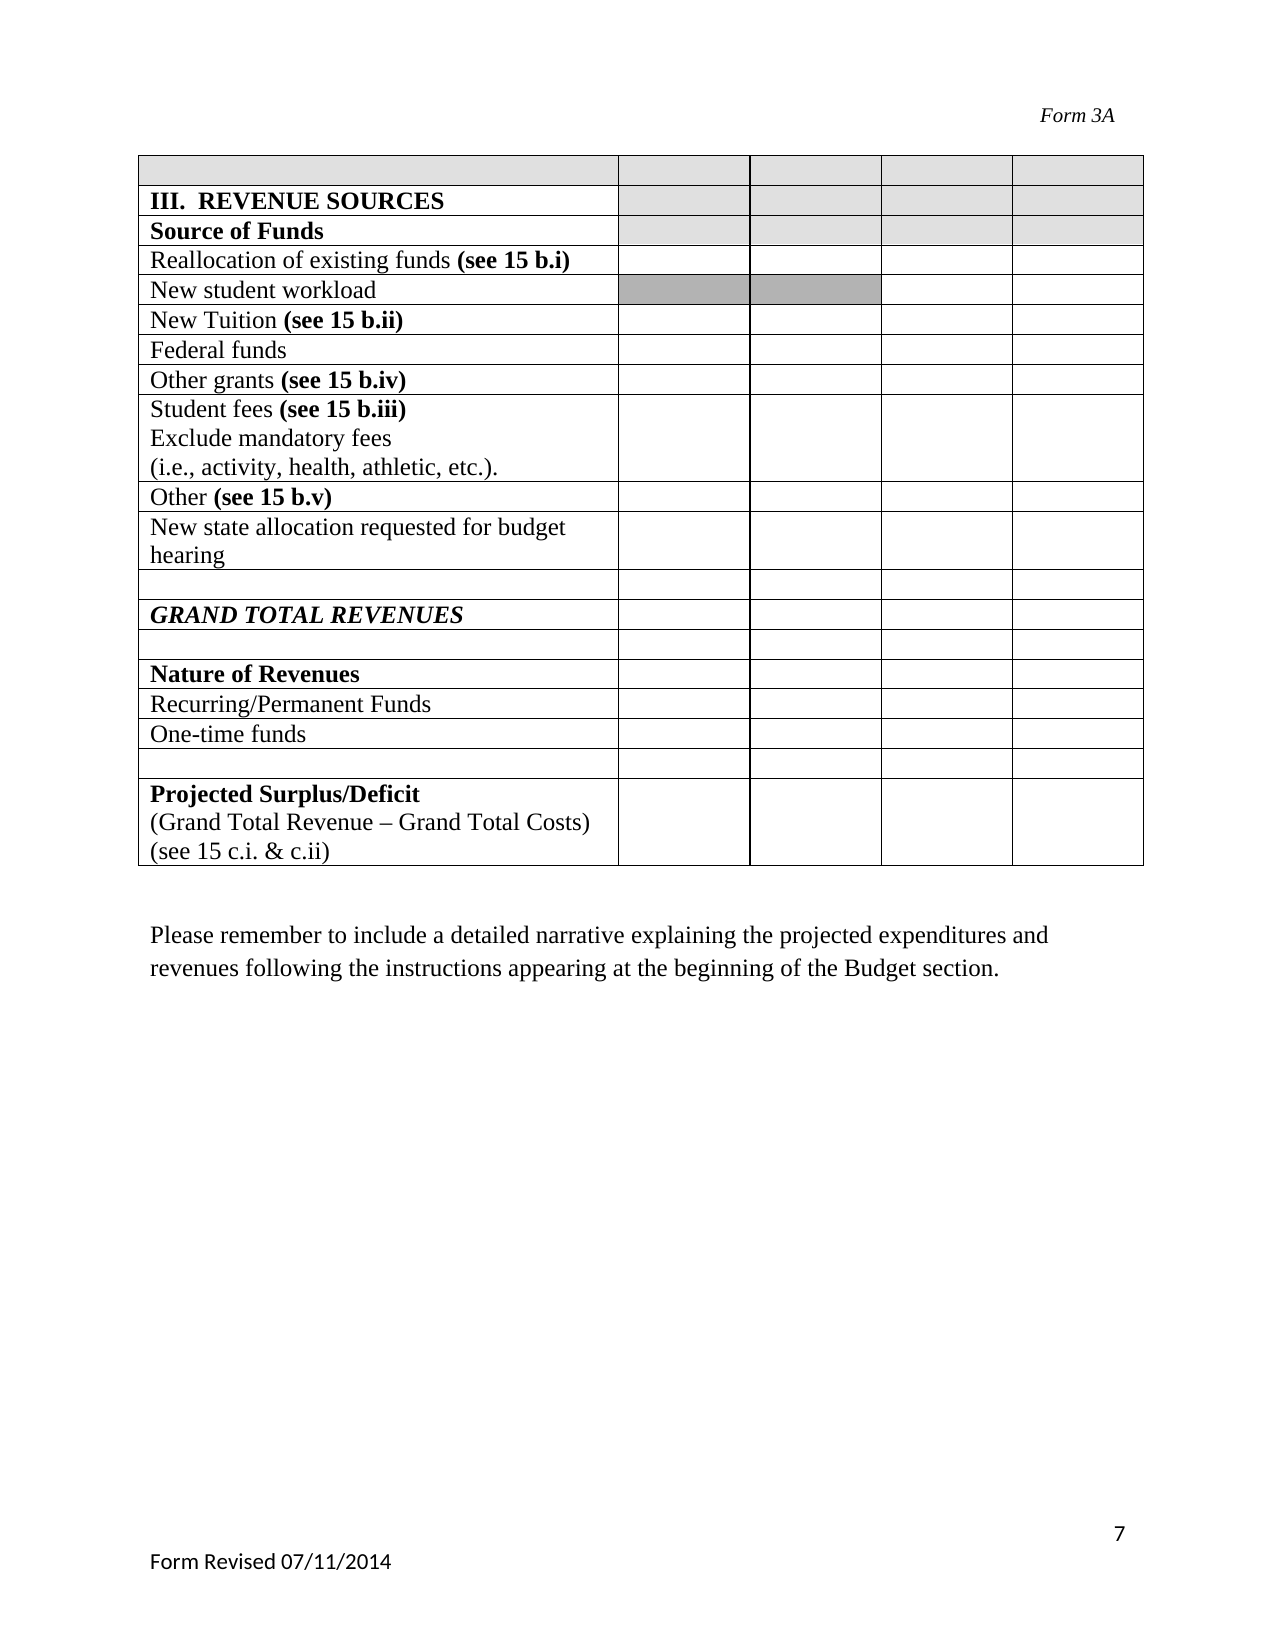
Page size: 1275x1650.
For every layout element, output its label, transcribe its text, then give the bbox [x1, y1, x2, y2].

table_cell [1013, 719, 1143, 748]
table_cell [751, 246, 881, 274]
table_cell [619, 186, 749, 215]
table_cell [751, 186, 881, 215]
table_cell [751, 275, 881, 304]
table_cell [619, 570, 749, 599]
table_cell [619, 482, 749, 511]
table_cell [139, 156, 618, 185]
table_cell [751, 216, 881, 244]
table_cell [1013, 749, 1143, 778]
table_cell [1013, 305, 1143, 334]
table_cell One-time funds [139, 719, 618, 748]
table_cell [882, 630, 1012, 658]
table_cell [619, 719, 749, 748]
table_cell [751, 335, 881, 364]
table_cell [619, 600, 749, 629]
table_cell [619, 216, 749, 244]
table_cell [1013, 689, 1143, 718]
table_cell [882, 689, 1012, 718]
table_cell [882, 779, 1012, 865]
table_cell Other (see 15 b.v) [139, 482, 618, 511]
table_cell Recurring/Permanent Funds [139, 689, 618, 718]
table_cell [619, 365, 749, 393]
table_cell [139, 570, 618, 599]
table_cell [619, 246, 749, 274]
table_cell [139, 630, 618, 658]
table_cell New student workload [139, 275, 618, 304]
table_cell [882, 216, 1012, 244]
table_cell [1013, 156, 1143, 185]
table_cell [882, 156, 1012, 185]
table_cell [619, 275, 749, 304]
table_cell [882, 719, 1012, 748]
table_cell New Tuition (see 15 b.ii) [139, 305, 618, 334]
table_cell [1013, 365, 1143, 393]
table_cell Reallocation of existing funds (see 15 b.i) [139, 246, 618, 274]
table_cell [882, 482, 1012, 511]
table_cell [1013, 275, 1143, 304]
table_cell Federal funds [139, 335, 618, 364]
table_cell [751, 630, 881, 658]
table_cell [619, 689, 749, 718]
table_cell [751, 482, 881, 511]
table_cell [1013, 216, 1143, 244]
table_cell [1013, 482, 1143, 511]
table_cell [619, 395, 749, 481]
table_cell [619, 779, 749, 865]
table_cell [751, 749, 881, 778]
table_cell [1013, 186, 1143, 215]
table_cell [882, 749, 1012, 778]
table_cell [882, 186, 1012, 215]
table_cell [882, 275, 1012, 304]
table_cell [139, 749, 618, 778]
table_cell [1013, 779, 1143, 865]
table_cell [751, 689, 881, 718]
text Please remember to include a detailed narrative explaining the projected expenditures and revenues following the instructions appearing at the beginning of the Budget section. [150, 920, 1125, 982]
table_cell New state allocation requested for budget hearing [139, 512, 618, 569]
table_cell [882, 365, 1012, 393]
table_cell [619, 305, 749, 334]
table_cell [882, 570, 1012, 599]
table_cell Other grants (see 15 b.iv) [139, 365, 618, 393]
table_cell [1013, 660, 1143, 688]
table_cell Student fees (see 15 b.iii) Exclude mandatory fees (i.e., activity, health, athletic, etc.). [139, 395, 618, 481]
table_cell [751, 570, 881, 599]
table_cell GRAND TOTAL REVENUES [139, 600, 618, 629]
table_cell [751, 719, 881, 748]
table_cell [1013, 246, 1143, 274]
table_cell III. REVENUE SOURCES [139, 186, 618, 215]
table_cell [1013, 395, 1143, 481]
table_cell [751, 305, 881, 334]
table_cell [1013, 630, 1143, 658]
table_cell [882, 512, 1012, 569]
table_cell [1013, 570, 1143, 599]
table_cell [751, 365, 881, 393]
table_cell [882, 335, 1012, 364]
table_cell [751, 660, 881, 688]
table_cell Projected Surplus/Deficit (Grand Total Revenue – Grand Total Costs) (see 15 c.i. & c.ii) [139, 779, 618, 865]
table_cell [882, 660, 1012, 688]
table_cell [751, 600, 881, 629]
table_cell [1013, 600, 1143, 629]
table_cell [882, 395, 1012, 481]
table_cell [882, 305, 1012, 334]
table_cell [619, 335, 749, 364]
table_cell [751, 156, 881, 185]
table_cell [751, 512, 881, 569]
table_cell [882, 246, 1012, 274]
table_cell [619, 156, 749, 185]
table_cell [619, 660, 749, 688]
table_cell [619, 630, 749, 658]
table_cell [619, 512, 749, 569]
table_cell [619, 749, 749, 778]
table_cell [882, 600, 1012, 629]
table_cell [751, 779, 881, 865]
table_cell [751, 395, 881, 481]
table_cell Nature of Revenues [139, 660, 618, 688]
table_cell [1013, 335, 1143, 364]
table_cell [1013, 512, 1143, 569]
table_cell Source of Funds [139, 216, 618, 244]
